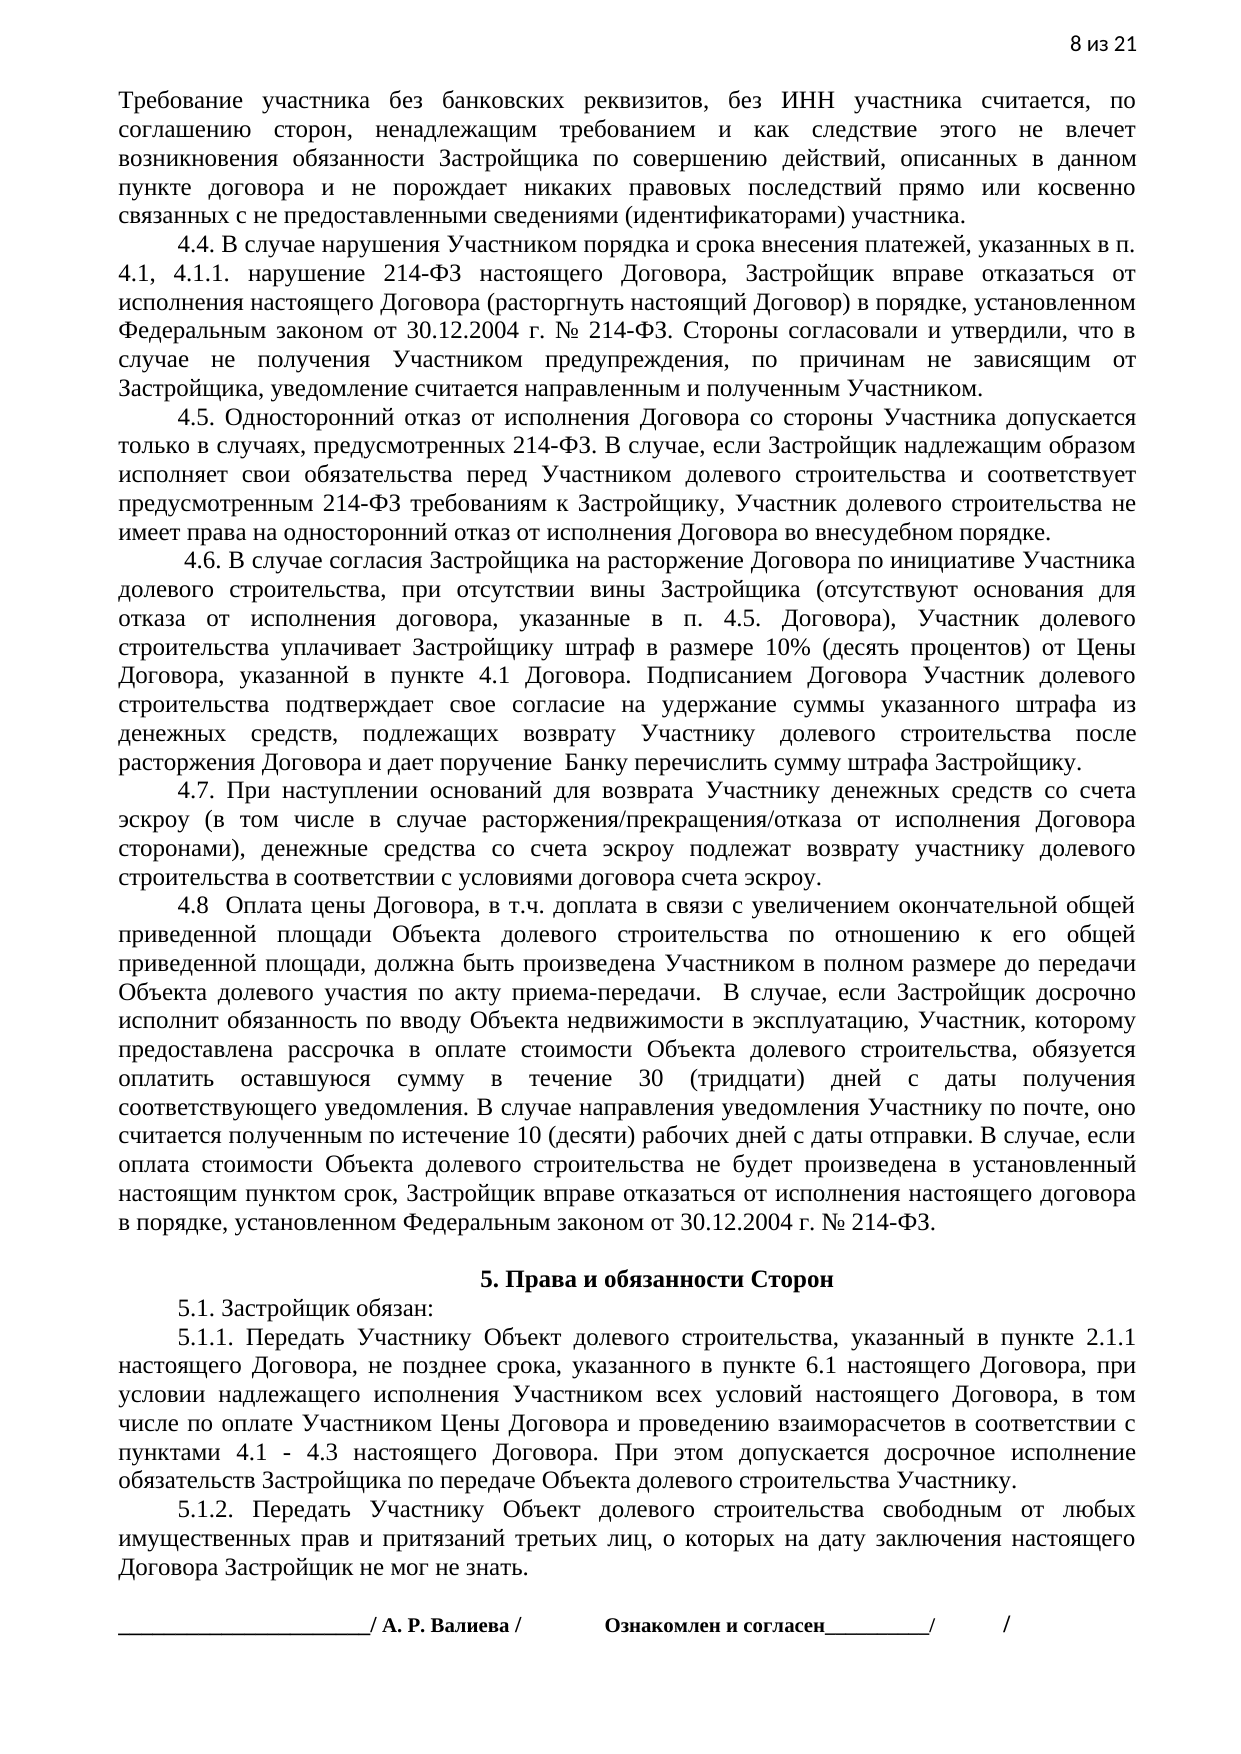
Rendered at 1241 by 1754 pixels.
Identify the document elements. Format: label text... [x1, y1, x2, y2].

text 4.7. При наступлении оснований для возврата Участнику денежных средств со счета эскроу (в том числе в случае расторжения/прекращения/отказа от исполнения Договора сторонами), денежные средства со счета эскроу подлежат возврату участнику долевого строительства в соответствии с условиями договора счета эскроу. [118, 776, 1137, 891]
text 5.1.1. Передать Участнику Объект долевого строительства, указанный в пункте 2.1.1 настоящего Договора, не позднее срока, указанного в пункте 6.1 настоящего Договора, при условии надлежащего исполнения Участником всех условий настоящего Договора, в том числе по оплате Участником Цены Договора и проведению взаиморасчетов в соответствии с пунктами 4.1 - 4.3 настоящего Договора. При этом допускается досрочное исполнение обязательств Застройщика по передаче Объекта долевого строительства Участнику. [118, 1322, 1137, 1494]
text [118, 86, 1137, 229]
text 5. Права и обязанности Сторон [118, 1264, 1137, 1293]
text 5.1. Застройщик обязан: [118, 1293, 1137, 1322]
text 4.6. В случае согласия Застройщика на расторжение Договора по инициативе Участника долевого строительства, при отсутствии вины Застройщика (отсутствуют основания для отказа от исполнения договора, указанные в п. 4.5. Договора), Участник долевого строительства уплачивает Застройщику штраф в размере 10% (десять процентов) от Цены Договора, указанной в пункте 4.1 Договора. Подписанием Договора Участник долевого строительства подтверждает свое согласие на удержание суммы указанного штрафа из денежных средств, подлежащих возврату Участнику долевого строительства после расторжения Договора и дает поручение Банку перечислить сумму штрафа Застройщику. [118, 546, 1137, 776]
text 4.4. В случае нарушения Участником порядка и срока внесения платежей, указанных в п. 4.1, 4.1.1. нарушение 214-ФЗ настоящего Договора, Застройщик вправе отказаться от исполнения настоящего Договора (расторгнуть настоящий Договор) в порядке, установленном Федеральным законом от 30.12.2004 г. № 214-ФЗ. Стороны согласовали и утвердили, что в случае не получения Участником предупреждения, по причинам не зависящим от Застройщика, уведомление считается направленным и полученным Участником. [118, 229, 1137, 402]
text 5.1.2. Передать Участнику Объект долевого строительства свободным от любых имущественных прав и притязаний третьих лиц, о которых на дату заключения настоящего Договора Застройщик не мог не знать. [118, 1494, 1137, 1581]
text 4.8 Оплата цены Договора, в т.ч. доплата в связи с увеличением окончательной общей приведенной площади Объекта долевого строительства по отношению к его общей приведенной площади, должна быть произведена Участником в полном размере до передачи Объекта долевого участия по акту приема-передачи. В случае, если Застройщик досрочно исполнит обязанность по вводу Объекта недвижимости в эксплуатацию, Участник, которому предоставлена рассрочка в оплате стоимости Объекта долевого строительства, обязуется оплатить оставшуюся сумму в течение 30 (тридцати) дней с даты получения соответствующего уведомления. В случае направления уведомления Участнику по почте, оно считается полученным по истечение 10 (десяти) рабочих дней с даты отправки. В случае, если оплата стоимости Объекта долевого строительства не будет произведена в установленный настоящим пунктом срок, Застройщик вправе отказаться от исполнения настоящего договора в порядке, установленном Федеральным законом от 30.12.2004 г. № 214-ФЗ. [118, 891, 1137, 1236]
text 4.5. Односторонний отказ от исполнения Договора со стороны Участника допускается только в случаях, предусмотренных 214-ФЗ. В случае, если Застройщик надлежащим образом исполняет свои обязательства перед Участником долевого строительства и соответствует предусмотренным 214-ФЗ требованиям к Застройщику, Участник долевого строительства не имеет права на односторонний отказ от исполнения Договора во внесудебном порядке. [118, 402, 1137, 546]
